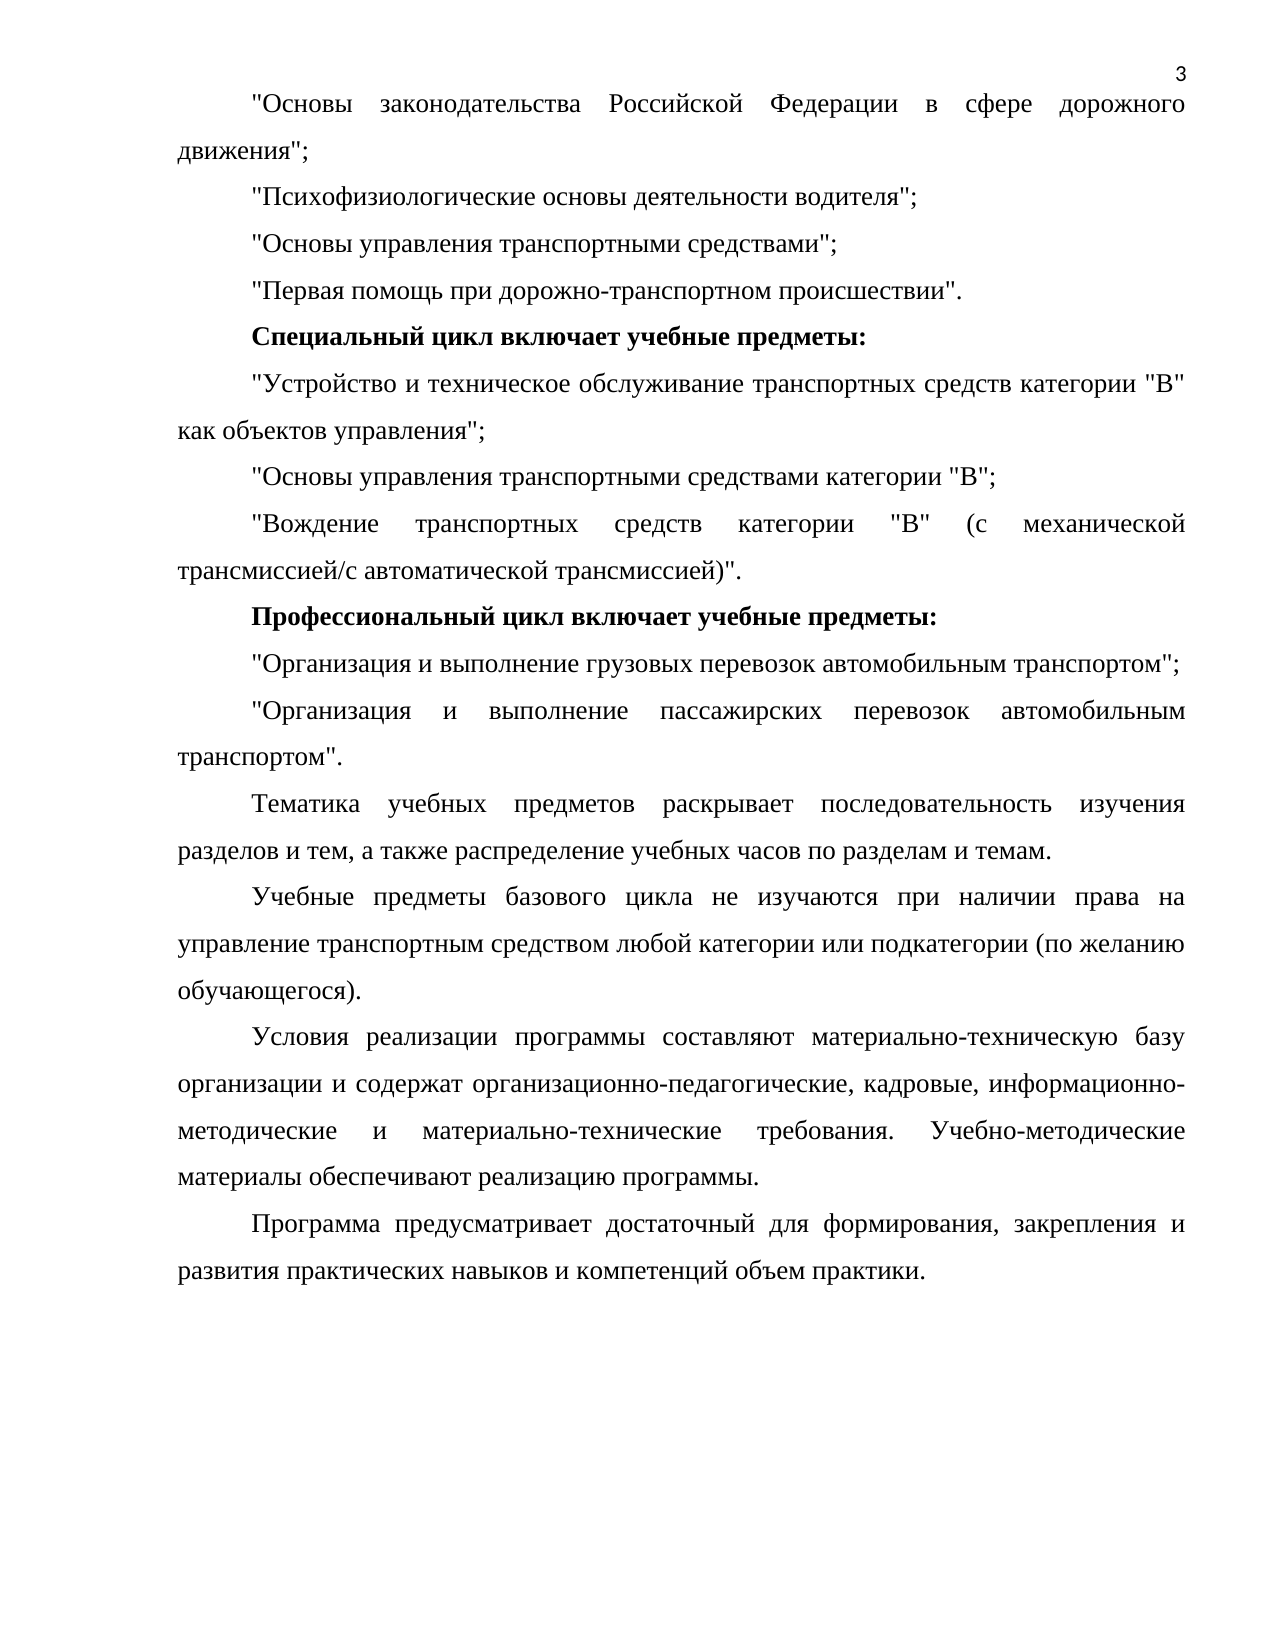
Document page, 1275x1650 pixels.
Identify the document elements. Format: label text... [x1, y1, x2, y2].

text "Вождение транспортных средств категории "B" (с механической трансмиссией/с автоматической трансмиссией)". [177, 507, 1186, 585]
text Условия реализации программы составляют материально-техническую базу организации и содержат организационно-педагогические, кадровые, информационно-методические и материально-технические требования. Учебно-методические материалы обеспечивают реализацию программы. [177, 1020, 1186, 1192]
text "Психофизиологические основы деятельности водителя"; [177, 180, 1186, 212]
text "Организация и выполнение грузовых перевозок автомобильным транспортом"; [177, 647, 1186, 678]
text Учебные предметы базового цикла не изучаются при наличии права на управление транспортным средством любой категории или подкатегории (по желанию обучающегося). [177, 880, 1186, 1005]
text Программа предусматривает достаточный для формирования, закрепления и развития практических навыков и компетенций объем практики. [177, 1207, 1186, 1285]
text "Первая помощь при дорожно-транспортном происшествии". [177, 274, 1186, 305]
text Профессиональный цикл включает учебные предметы: [177, 600, 1186, 632]
text "Основы законодательства Российской Федерации в сфере дорожного движения"; [177, 87, 1186, 165]
text "Основы управления транспортными средствами категории "B"; [177, 460, 1186, 492]
text "Основы управления транспортными средствами"; [177, 227, 1186, 258]
text Специальный цикл включает учебные предметы: [177, 320, 1186, 352]
text "Организация и выполнение пассажирских перевозок автомобильным транспортом". [177, 694, 1186, 772]
text Тематика учебных предметов раскрывает последовательность изучения разделов и тем, а также распределение учебных часов по разделам и темам. [177, 787, 1186, 865]
text "Устройство и техническое обслуживание транспортных средств категории "B" как объектов управления"; [177, 367, 1186, 445]
